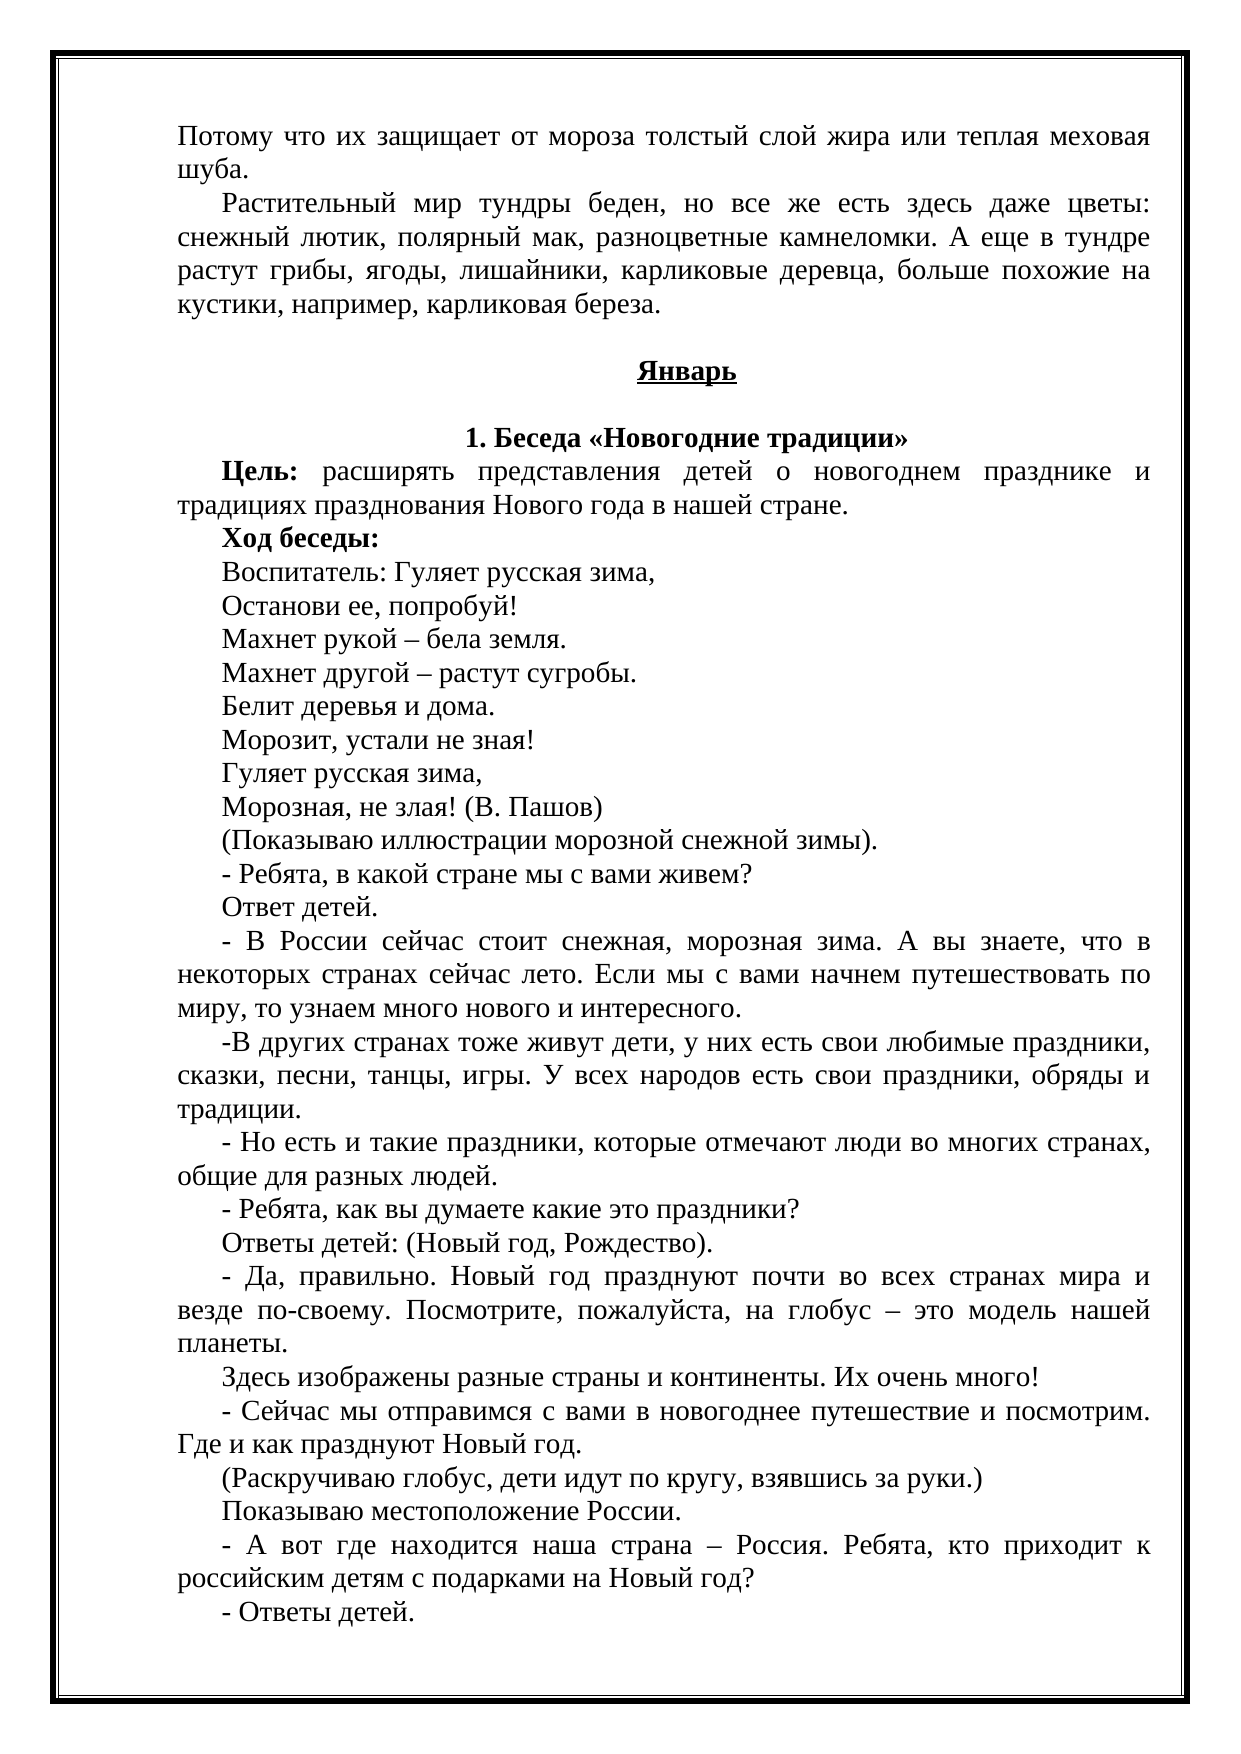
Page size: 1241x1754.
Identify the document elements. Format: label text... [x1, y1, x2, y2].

text (Показываю иллюстрации морозной снежной зимы). [177, 822, 1152, 856]
text (Раскручиваю глобус, дети идут по кругу, взявшись за руки.) [177, 1460, 1152, 1493]
text Останови ее, попробуй! [177, 588, 1152, 621]
text Махнет другой – растут сугробы. [177, 655, 1152, 688]
text Ответы детей: (Новый год, Рождество). [177, 1225, 1152, 1258]
text Показываю местоположение России. [177, 1493, 1152, 1527]
text Ход беседы: [177, 521, 1152, 554]
text Морозит, устали не зная! [177, 722, 1152, 755]
text Январь [177, 353, 1152, 386]
text - Ребята, в какой стране мы с вами живем? [177, 856, 1152, 889]
text - Но есть и такие праздники, которые отмечают люди во многих странах, общие для разных людей. [177, 1124, 1152, 1191]
text - Да, правильно. Новый год празднуют почти во всех странах мира и везде по-своему. Посмотрите, пожалуйста, на глобус – это модель нашей планеты. [177, 1258, 1152, 1359]
text Махнет рукой – бела земля. [177, 621, 1152, 655]
text Цель: расширять представления детей о новогоднем празднике и традициях празднования Нового года в нашей стране. [177, 453, 1152, 521]
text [177, 118, 1152, 185]
text - А вот где находится наша страна – Россия. Ребята, кто приходит к российским детям с подарками на Новый год? [177, 1527, 1152, 1594]
text - Ответы детей. [177, 1594, 1152, 1627]
text Воспитатель: Гуляет русская зима, [177, 554, 1152, 588]
text Ответ детей. [177, 889, 1152, 923]
text Растительный мир тундры беден, но все же есть здесь даже цветы: снежный лютик, полярный мак, разноцветные камнеломки. А еще в тундре растут грибы, ягоды, лишайники, карликовые деревца, больше похожие на кустики, например, карликовая береза. [177, 185, 1152, 319]
text -В других странах тоже живут дети, у них есть свои любимые праздники, сказки, песни, танцы, игры. У всех народов есть свои праздники, обряды и традиции. [177, 1024, 1152, 1124]
text Белит деревья и дома. [177, 688, 1152, 722]
text Здесь изображены разные страны и континенты. Их очень много! [177, 1359, 1152, 1393]
text - В России сейчас стоит снежная, морозная зима. А вы знаете, что в некоторых странах сейчас лето. Если мы с вами начнем путешествовать по миру, то узнаем много нового и интересного. [177, 923, 1152, 1024]
text Морозная, не злая! (В. Пашов) [177, 789, 1152, 822]
text - Сейчас мы отправимся с вами в новогоднее путешествие и посмотрим. Где и как празднуют Новый год. [177, 1393, 1152, 1460]
text - Ребята, как вы думаете какие это праздники? [177, 1191, 1152, 1225]
text Гуляет русская зима, [177, 755, 1152, 789]
text 1. Беседа «Новогодние традиции» [177, 420, 1152, 453]
